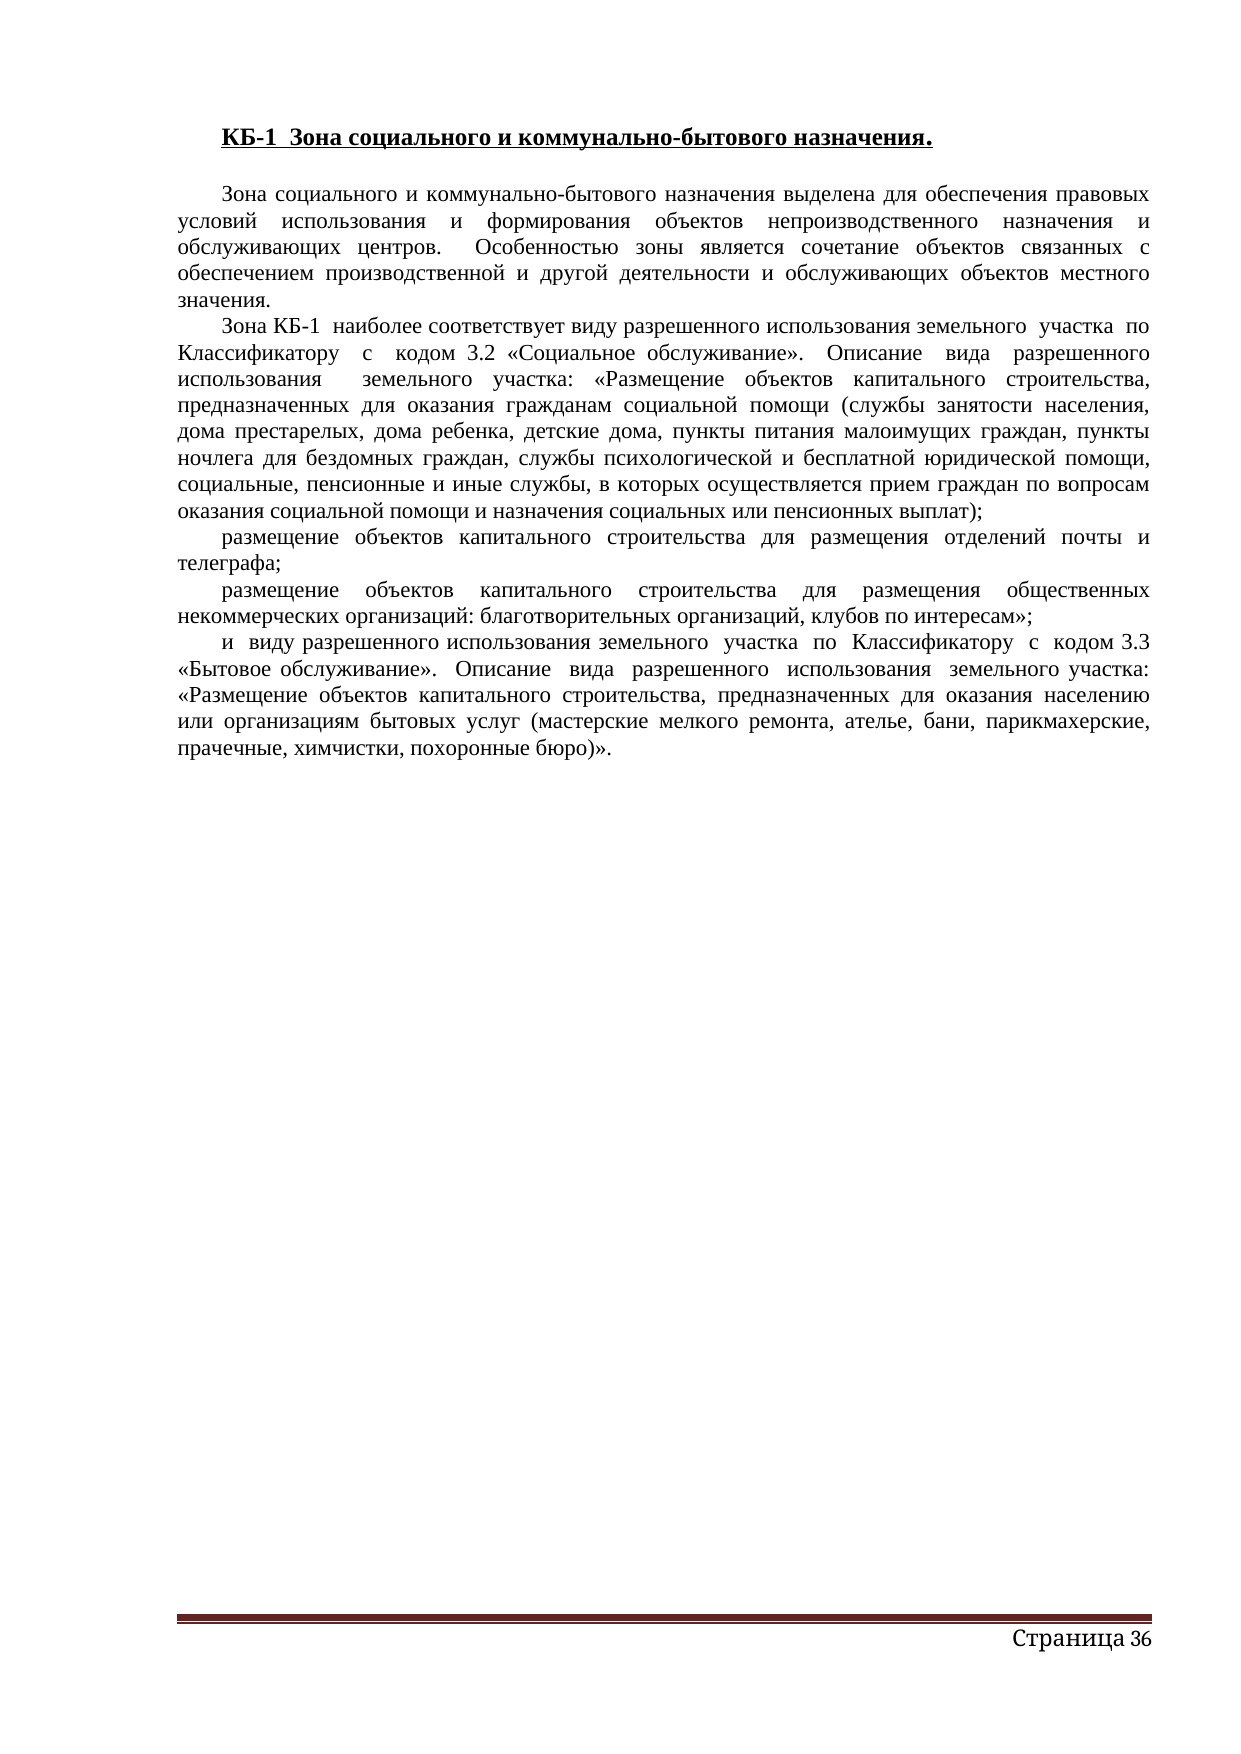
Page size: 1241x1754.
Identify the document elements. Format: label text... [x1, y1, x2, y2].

text Зона КБ-1 наиболее соответствует виду разрешенного использования земельного участка по Классификатору с кодом 3.2 «Социальное обслуживание». Описание вида разрешенного использования земельного участка: «Размещение объектов капитального строительства, предназначенных для оказания гражданам социальной помощи (службы занятости населения, дома престарелых, дома ребенка, детские дома, пункты питания малоимущих граждан, пункты ночлега для бездомных граждан, службы психологической и бесплатной юридической помощи, социальные, пенсионные и иные службы, в которых осуществляется прием граждан по вопросам оказания социальной помощи и назначения социальных или пенсионных выплат); [177, 312, 1152, 523]
text размещение объектов капитального строительства для размещения общественных некоммерческих организаций: благотворительных организаций, клубов по интересам»; [177, 576, 1152, 628]
text КБ-1 Зона социального и коммунально-бытового назначения. [177, 118, 1152, 152]
text Зона социального и коммунально-бытового назначения выделена для обеспечения правовых условий использования и формирования объектов непроизводственного назначения и обслуживающих центров. Особенностью зоны является сочетание объектов связанных с обеспечением производственной и другой деятельности и обслуживающих объектов местного значения. [177, 180, 1152, 312]
text размещение объектов капитального строительства для размещения отделений почты и телеграфа; [177, 523, 1152, 576]
text и виду разрешенного использования земельного участка по Классификатору с кодом 3.3 «Бытовое обслуживание». Описание вида разрешенного использования земельного участка: «Размещение объектов капитального строительства, предназначенных для оказания населению или организациям бытовых услуг (мастерские мелкого ремонта, ателье, бани, парикмахерские, прачечные, химчистки, похоронные бюро)». [177, 628, 1152, 760]
